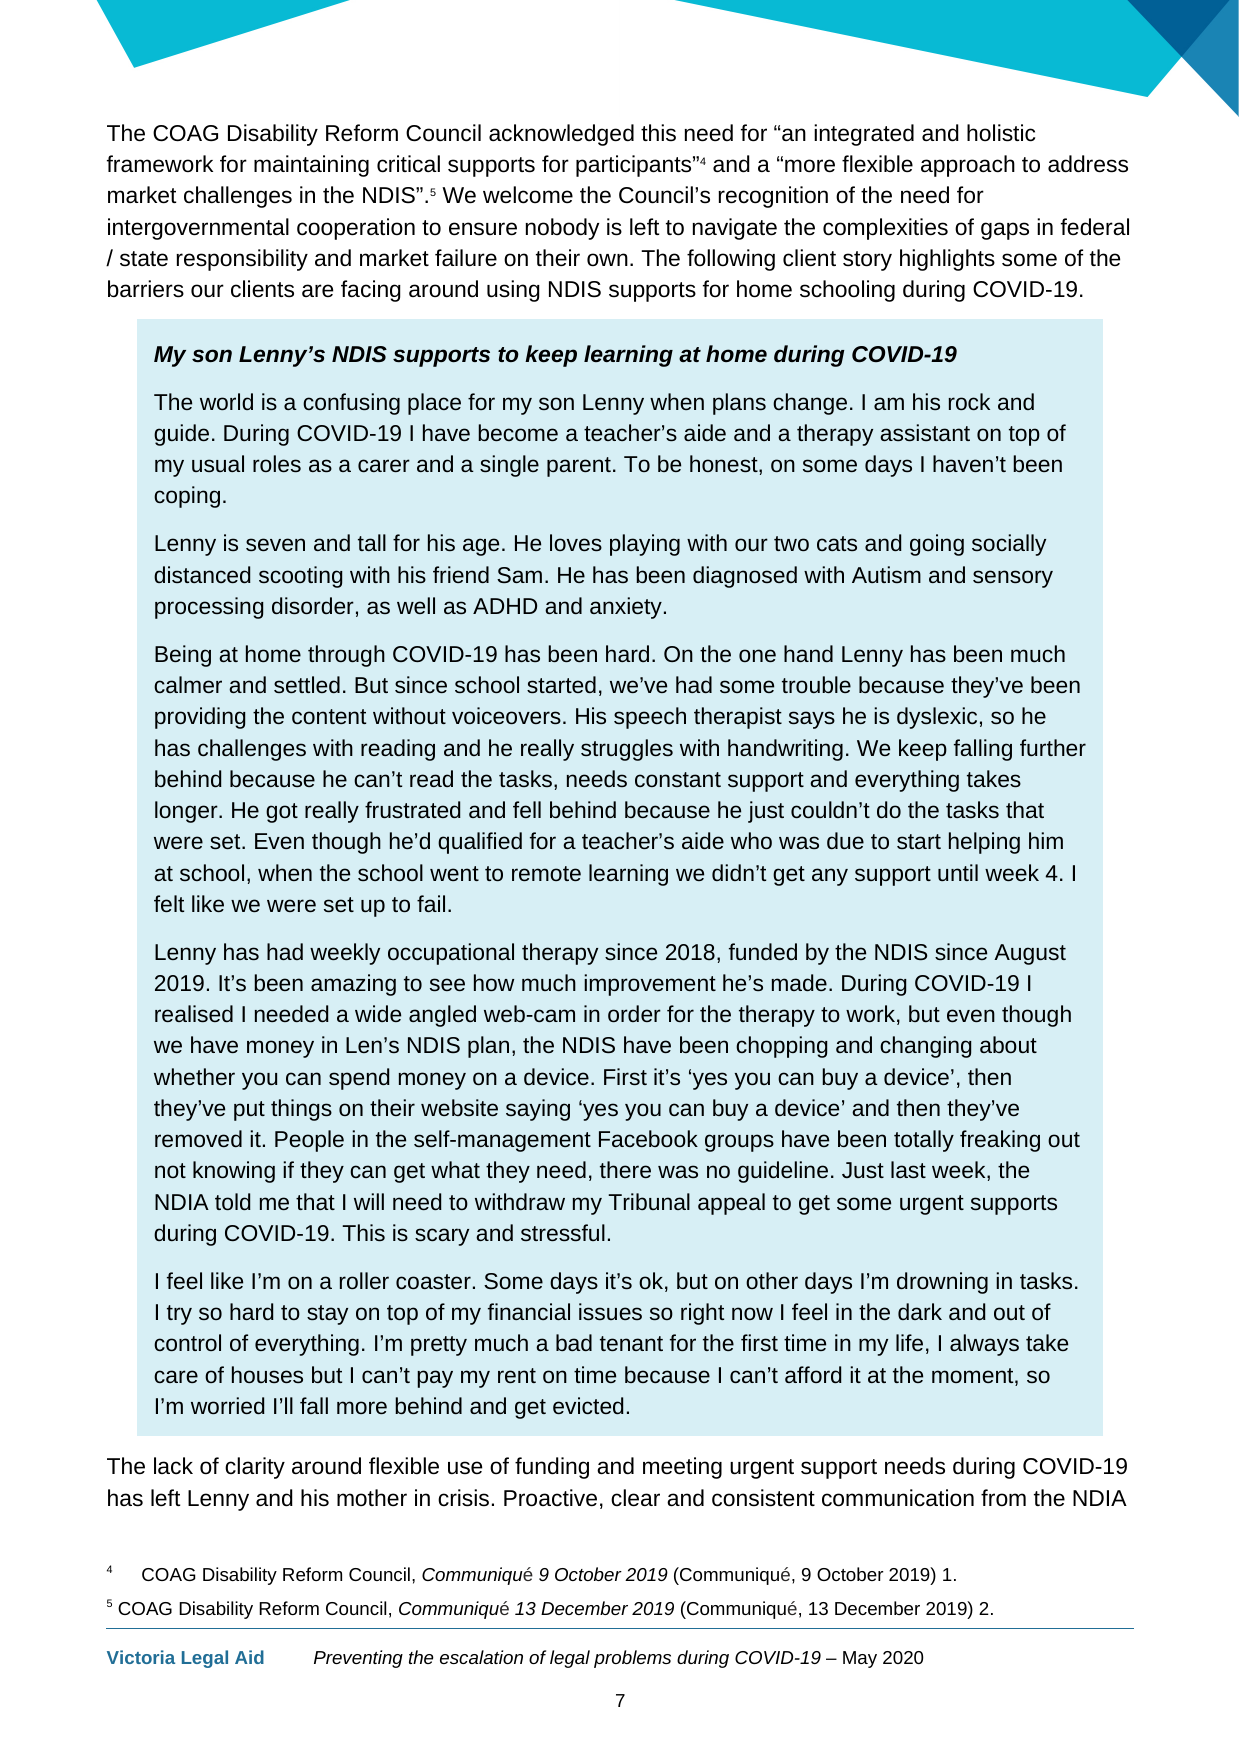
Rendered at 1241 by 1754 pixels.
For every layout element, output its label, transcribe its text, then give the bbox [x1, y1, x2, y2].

text The COAG Disability Reform Council acknowledged this need for “an integrated and holistic framework for maintaining critical supports for participants” and a “more flexible approach to address market challenges in the NDIS”. We welcome the Council’s recognition of the need for intergovernmental cooperation to ensure nobody is left to navigate the complexities of gaps in federal / state responsibility and market failure on their own. The following client story highlights some of the barriers our clients are facing around using NDIS supports for home schooling during COVID-19. [106, 115, 1134, 302]
text The world is a confusing place for my son Lenny when plans change. I am his rock and guide. During COVID-19 I have become a teacher’s aide and a therapy assistant on top of my usual roles as a carer and a single parent. To be honest, on some days I haven’t been coping. [143, 367, 1097, 509]
text Lenny is seven and tall for his age. He loves playing with our two cats and going socially distanced scooting with his friend Sam. He has been diagnosed with Autism and sensory processing disorder, as well as ADHD and anxiety. [143, 509, 1097, 619]
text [106, 1448, 1134, 1511]
text I feel like I’m on a roller coaster. Some days it’s ok, but on other days I’m drowning in tasks. I try so hard to stay on top of my financial issues so right now I feel in the dark and out of control of everything. I’m pretty much a bad tenant for the first time in my life, I always take care of houses but I can’t pay my rent on time because I can’t afford it at the moment, so I’m worried I’ll fall more behind and get evicted. [143, 1246, 1097, 1429]
picture [0, 0, 1239, 117]
text Being at home through COVID-19 has been hard. On the one hand Lenny has been much calmer and settled. But since school started, we’ve had some trouble because they’ve been providing the content without voiceovers. His speech therapist says he is dyslexic, so he has challenges with reading and he really struggles with handwriting. We keep falling further behind because he can’t read the tasks, needs constant support and everything takes longer. He got really frustrated and fell behind because he just couldn’t do the tasks that were set. Even though he’d qualified for a teacher’s aide who was due to start helping him at school, when the school went to remote learning we didn’t get any support until week 4. I felt like we were set up to fail. [143, 619, 1097, 917]
text Lenny has had weekly occupational therapy since 2018, funded by the NDIS since August 2019. It’s been amazing to see how much improvement he’s made. During COVID-19 I realised I needed a wide angled web-cam in order for the therapy to work, but even though we have money in Len’s NDIS plan, the NDIS have been chopping and changing about whether you can spend money on a device. First it’s ‘yes you can buy a device’, then they’ve put things on their website saying ‘yes you can buy a device’ and then they’ve removed it. People in the self-management Facebook groups have been totally freaking out not knowing if they can get what they need, there was no guideline. Just last week, the NDIA told me that I will need to withdraw my Tribunal appeal to get some urgent supports during COVID-19. This is scary and stressful. [143, 917, 1097, 1246]
text My son Lenny’s NDIS supports to keep learning at home during COVID-19 [143, 325, 1097, 367]
